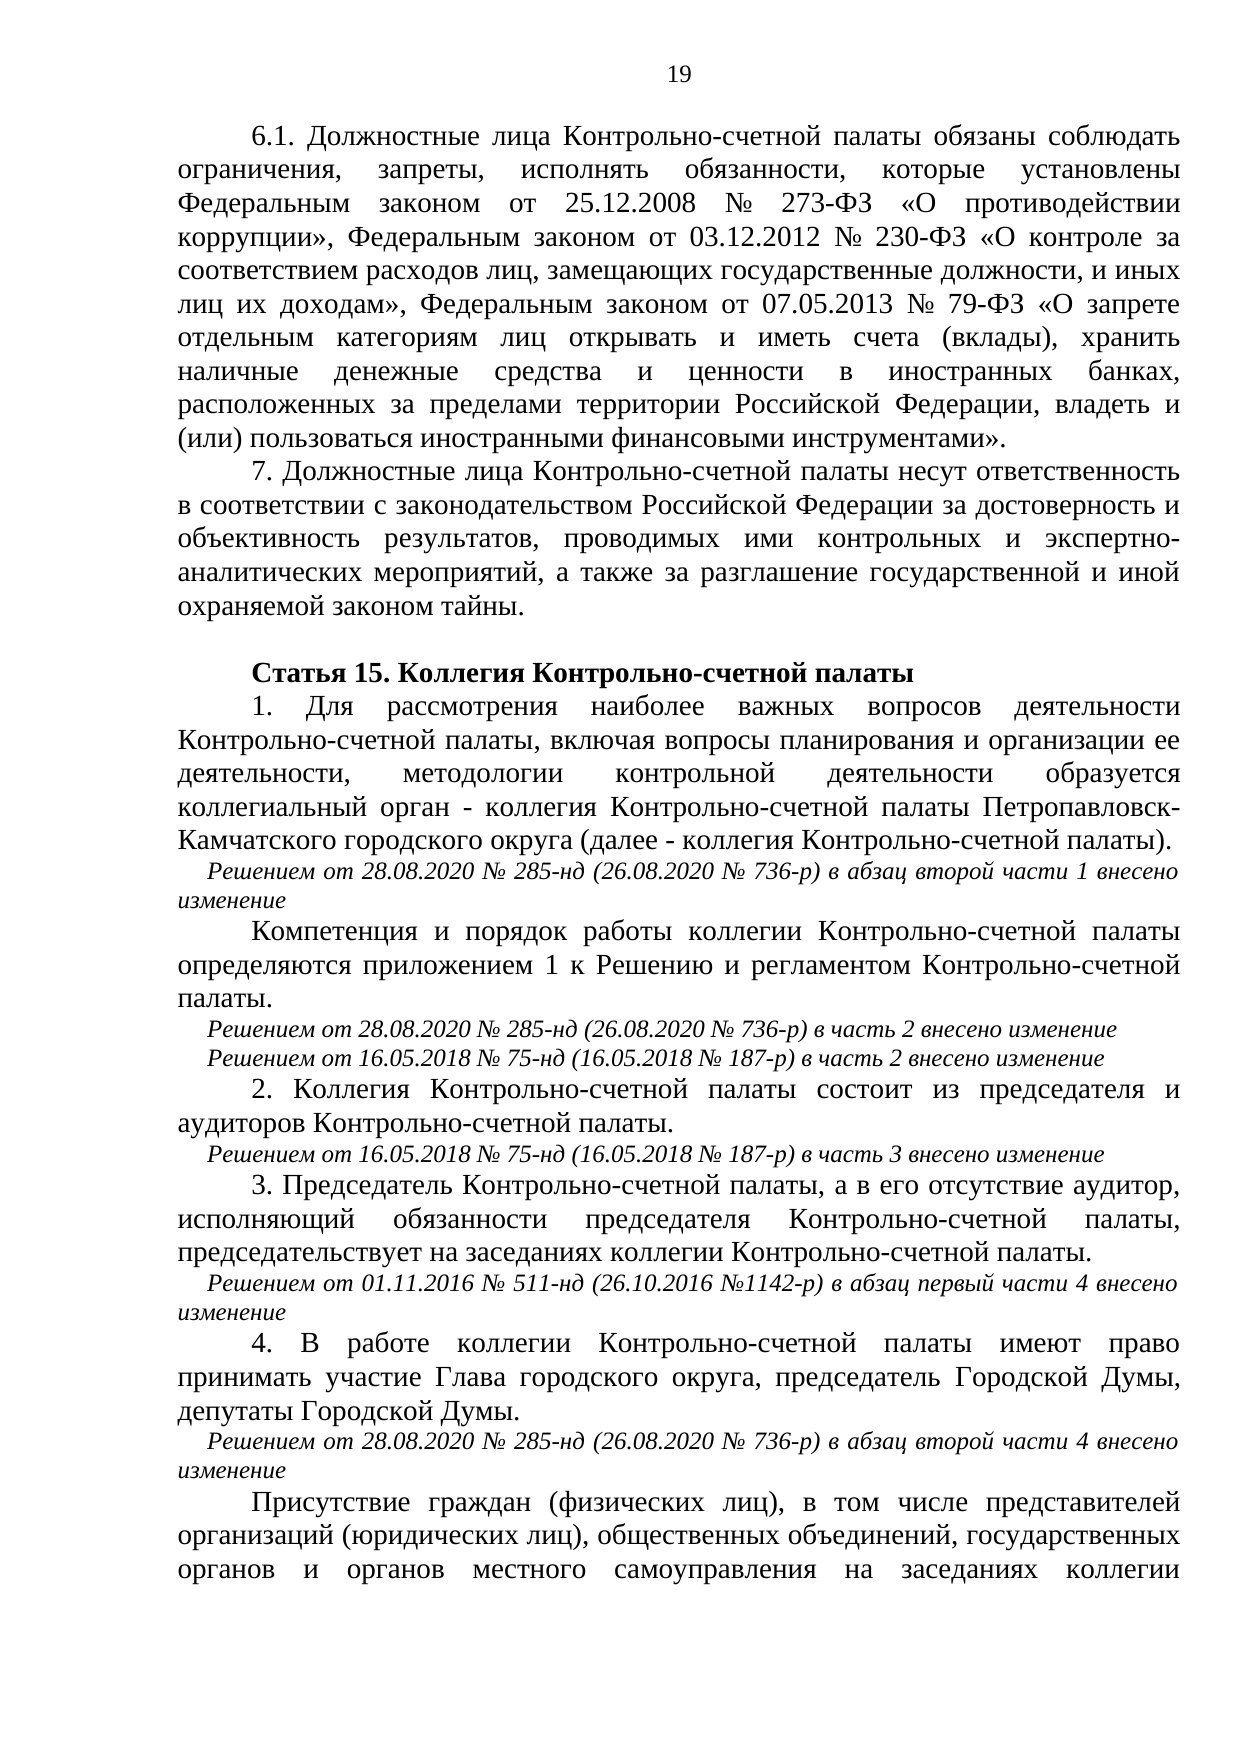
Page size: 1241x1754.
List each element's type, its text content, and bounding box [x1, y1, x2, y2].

text 3. Председатель Контрольно-счетной палаты, а в его отсутствие аудитор, исполняющий обязанности председателя Контрольно-счетной палаты, председательствует на заседаниях коллегии Контрольно-счетной палаты. [177, 1167, 1181, 1268]
text 4. В работе коллегии Контрольно-счетной палаты имеют право принимать участие Глава городского округа, председатель Городской Думы, депутаты Городской Думы. [177, 1326, 1181, 1426]
text Решением от 28.08.2020 № 285-нд (26.08.2020 № 736-р) в абзац второй части 1 внесено изменение [177, 856, 1181, 913]
text Решением от 28.08.2020 № 285-нд (26.08.2020 № 736-р) в абзац второй части 4 внесено изменение [177, 1426, 1181, 1484]
text Решением от 28.08.2020 № 285-нд (26.08.2020 № 736-р) в часть 2 внесено изменение [177, 1014, 1181, 1043]
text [177, 1484, 1181, 1584]
text Решением от 16.05.2018 № 75-нд (16.05.2018 № 187-р) в часть 2 внесено изменение [177, 1043, 1181, 1072]
text Решением от 16.05.2018 № 75-нд (16.05.2018 № 187-р) в часть 3 внесено изменение [177, 1139, 1181, 1167]
text 6.1. Должностные лица Контрольно-счетной палаты обязаны соблюдать ограничения, запреты, исполнять обязанности, которые установлены Федеральным законом от 25.12.2008 № 273-ФЗ «О противодействии коррупции», Федеральным законом от 03.12.2012 № 230-ФЗ «О контроле за соответствием расходов лиц, замещающих государственные должности, и иных лиц их доходам», Федеральным законом от 07.05.2013 № 79-ФЗ «О запрете отдельным категориям лиц открывать и иметь счета (вклады), хранить наличные денежные средства и ценности в иностранных банках, расположенных за пределами территории Российской Федерации, владеть и (или) пользоваться иностранными финансовыми инструментами». [177, 118, 1181, 453]
text Компетенция и порядок работы коллегии Контрольно-счетной палаты определяются приложением 1 к Решению и регламентом Контрольно-счетной палаты. [177, 913, 1181, 1014]
text 2. Коллегия Контрольно-счетной палаты состоит из председателя и аудиторов Контрольно-счетной палаты. [177, 1072, 1181, 1139]
text 1. Для рассмотрения наиболее важных вопросов деятельности Контрольно-счетной палаты, включая вопросы планирования и организации ее деятельности, методологии контрольной деятельности образуется коллегиальный орган - коллегия Контрольно-счетной палаты Петропавловск-Камчатского городского округа (далее - коллегия Контрольно-счетной палаты). [177, 688, 1181, 856]
text Статья 15. Коллегия Контрольно-счетной палаты [177, 655, 1181, 688]
text Решением от 01.11.2016 № 511-нд (26.10.2016 №1142-р) в абзац первый части 4 внесено изменение [177, 1268, 1181, 1326]
text 7. Должностные лица Контрольно-счетной палаты несут ответственность в соответствии с законодательством Российской Федерации за достоверность и объективность результатов, проводимых ими контрольных и экспертно-аналитических мероприятий, а также за разглашение государственной и иной охраняемой законом тайны. [177, 453, 1181, 621]
